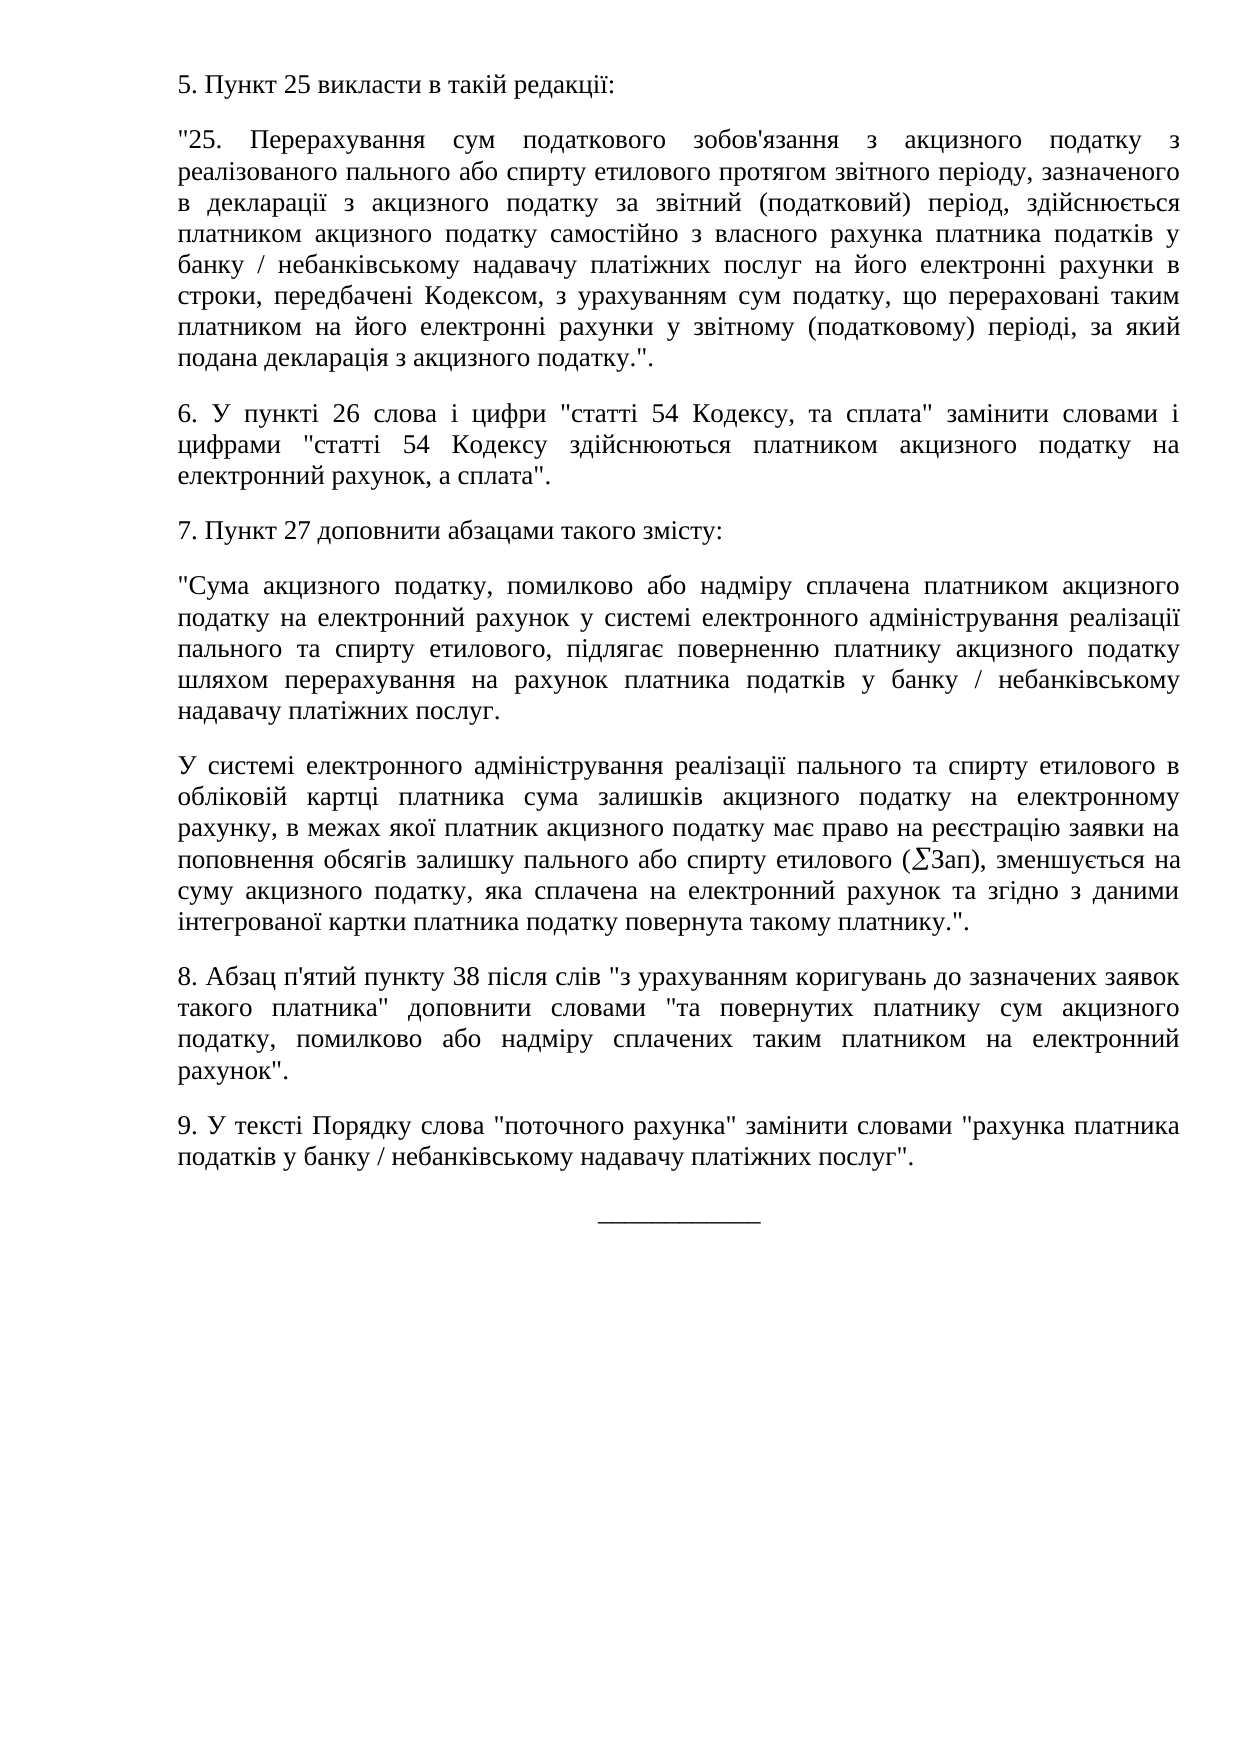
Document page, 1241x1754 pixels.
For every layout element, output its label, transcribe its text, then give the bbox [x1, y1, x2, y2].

text ____________ [177, 1195, 1181, 1226]
text У системі електронного адміністрування реалізації пального та спирту етилового в обліковій картці платника сума залишків акцизного податку на електронному рахунку, в межах якої платник акцизного податку має право на реєстрацію заявки на поповнення обсягів залишку пального або спирту етилового (Зап), зменшується на суму акцизного податку, яка сплачена на електронний рахунок та згідно з даними інтегрованої картки платника податку повернута такому платнику.". [177, 749, 1181, 936]
text "25. Перерахування сум податкового зобов'язання з акцизного податку з реалізованого пального або спирту етилового протягом звітного періоду, зазначеного в декларації з акцизного податку за звітний (податковий) період, здійснюється платником акцизного податку самостійно з власного рахунка платника податків у банку / небанківському надавачу платіжних послуг на його електронні рахунки в строки, передбачені Кодексом, з урахуванням сум податку, що перераховані таким платником на його електронні рахунки у звітному (податковому) періоді, за який подана декларація з акцизного податку.". [177, 123, 1181, 373]
text 6. У пункті 26 слова і цифри "статті 54 Кодексу, та сплата" замінити словами і цифрами "статті 54 Кодексу здійснюються платником акцизного податку на електронний рахунок, а сплата". [177, 397, 1181, 490]
text 5. Пункт 25 викласти в такій редакції: [177, 68, 1181, 99]
text 8. Абзац п'ятий пункту 38 після слів "з урахуванням коригувань до зазначених заявок такого платника" доповнити словами "та повернутих платнику сум акцизного податку, помилково або надміру сплачених таким платником на електронний рахунок". [177, 960, 1181, 1085]
text "Сума акцизного податку, помилково або надміру сплачена платником акцизного податку на електронний рахунок у системі електронного адміністрування реалізації пального та спирту етилового, підлягає поверненню платнику акцизного податку шляхом перерахування на рахунок платника податків у банку / небанківському надавачу платіжних послуг. [177, 569, 1181, 725]
text 9. У тексті Порядку слова "поточного рахунка" замінити словами "рахунка платника податків у банку / небанківському надавачу платіжних послуг". [177, 1109, 1181, 1171]
text 7. Пункт 27 доповнити абзацами такого змісту: [177, 514, 1181, 545]
